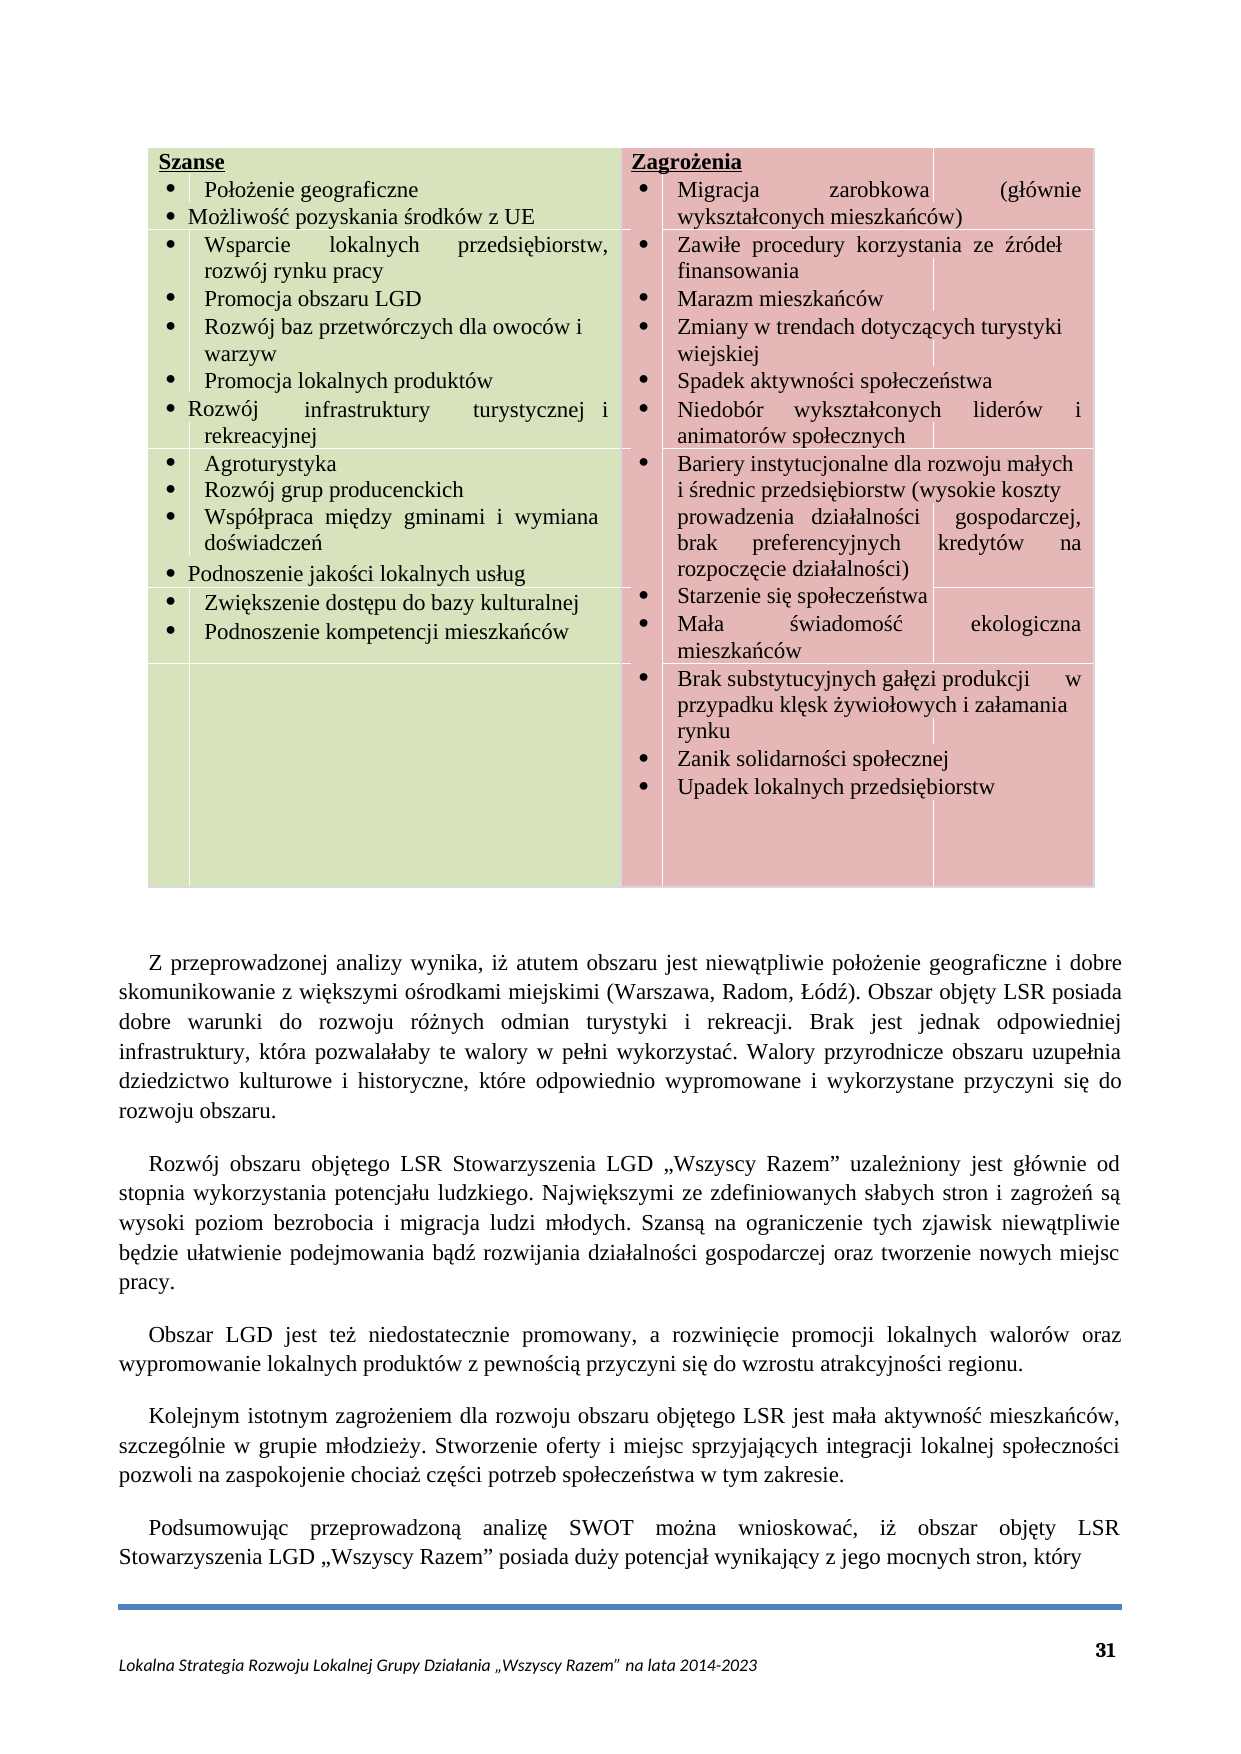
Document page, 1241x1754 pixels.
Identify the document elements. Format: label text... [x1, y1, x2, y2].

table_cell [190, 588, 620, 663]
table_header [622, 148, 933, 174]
text Kolejnym istotnym zagrożeniem dla rozwoju obszaru objętego LSR jest mała aktywność mieszkańców, szczególnie w grupie młodzieży. Stworzenie oferty i miejsc sprzyjających integracji lokalnej społeczności pozwoli na zaspokojenie chociaż części potrzeb społeczeństwa w tym zakresie. [119, 1403, 1121, 1488]
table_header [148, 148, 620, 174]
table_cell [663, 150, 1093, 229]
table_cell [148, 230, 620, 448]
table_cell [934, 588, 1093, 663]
text Rozwój obszaru objętego LSR Stowarzyszenia LGD „Wszyscy Razem” uzależniony jest głównie od stopnia wykorzystania potencjału ludzkiego. Największymi ze zdefiniowanych słabych stron i zagrożeń są wysoki poziom bezrobocia i migracja ludzi młodych. Szansą na ograniczenie tych zjawisk niewątpliwie będzie ułatwienie podejmowania bądź rozwijania działalności gospodarczej oraz tworzenie nowych miejsc pracy. [119, 1150, 1121, 1295]
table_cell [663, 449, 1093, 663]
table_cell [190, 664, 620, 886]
text 31 [1096, 1638, 1123, 1662]
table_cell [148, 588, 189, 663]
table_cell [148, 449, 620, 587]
text Podsumowując przeprowadzoną analizę SWOT można wnioskować, iż obszar objęty LSR Stowarzyszenia LGD „Wszyscy Razem” posiada duży potencjał wynikający z jego mocnych stron, który [119, 1514, 1121, 1569]
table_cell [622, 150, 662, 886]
text Obszar LGD jest też niedostatecznie promowany, a rozwinięcie promocji lokalnych walorów oraz wypromowanie lokalnych produktów z pewnością przyczyni się do wzrostu atrakcyjności regionu. [119, 1321, 1123, 1376]
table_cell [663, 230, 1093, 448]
text Z przeprowadzonej analizy wynika, iż atutem obszaru jest niewątpliwie położenie geograficzne i dobre skomunikowanie z większymi ośrodkami miejskimi (Warszawa, Radom, Łódź). Obszar objęty LSR posiada dobre warunki do rozwoju różnych odmian turystyki i rekreacji. Brak jest jednak odpowiedniej infrastruktury, która pozwalałaby te walory w pełni wykorzystać. Walory przyrodnicze obszaru uzupełnia dziedzictwo kulturowe i historyczne, które odpowiednio wypromowane i wykorzystane przyczyni się do rozwoju obszaru. [119, 949, 1123, 1123]
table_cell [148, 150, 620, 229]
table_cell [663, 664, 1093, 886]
text Lokalna Strategia Rozwoju Lokalnej Grupy Działania „Wszyscy Razem” na lata 2014-2023 [119, 1654, 808, 1676]
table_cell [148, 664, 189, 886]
